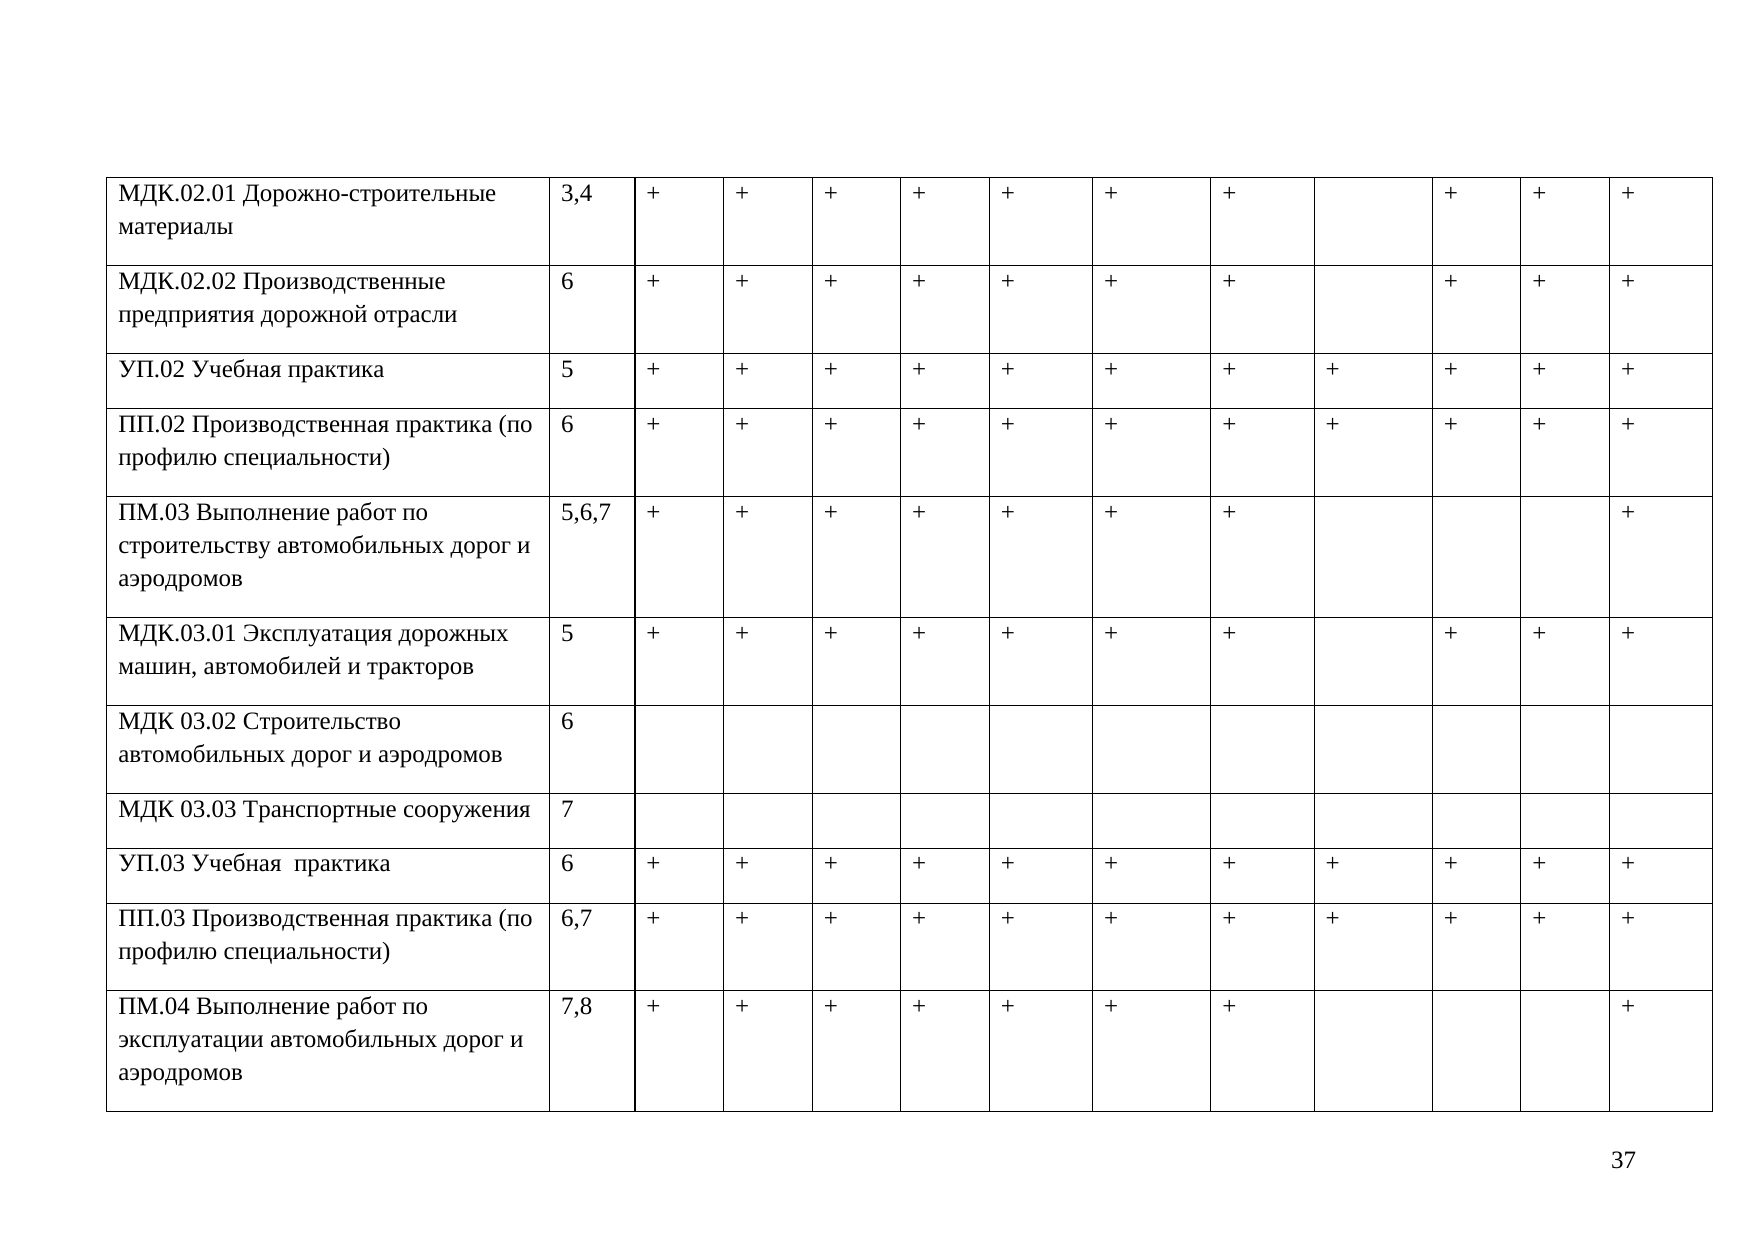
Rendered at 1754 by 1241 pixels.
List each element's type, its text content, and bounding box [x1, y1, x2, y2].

table_cell + [1521, 409, 1609, 496]
table_cell + [1093, 266, 1210, 353]
table_cell УП.03 Учебная практика [107, 849, 549, 902]
table_cell [1521, 991, 1609, 1111]
table_cell + [636, 618, 723, 705]
table_cell + [1315, 409, 1432, 496]
table_cell 6 [550, 409, 634, 496]
table_cell МДК.03.01 Эксплуатация дорожных машин, автомобилей и тракторов [107, 618, 549, 705]
table_cell 6 [550, 849, 634, 902]
table_cell ПМ.04 Выполнение работ по эксплуатации автомобильных дорог и аэродромов [107, 991, 549, 1111]
table_cell + [990, 618, 1092, 705]
table_cell + [813, 409, 900, 496]
table_cell + [813, 497, 900, 617]
table_cell 6 [550, 706, 634, 793]
table_cell [1093, 794, 1210, 847]
table_cell + [901, 178, 989, 265]
table_cell [1211, 794, 1314, 847]
table_cell + [1211, 497, 1314, 617]
table_cell + [901, 991, 989, 1111]
table_cell + [1093, 178, 1210, 265]
table_cell + [636, 904, 723, 990]
table_cell + [724, 618, 812, 705]
table_cell + [1211, 354, 1314, 408]
table_cell + [636, 354, 723, 408]
table_cell + [990, 904, 1092, 990]
table_cell + [1433, 618, 1520, 705]
table_cell + [1610, 991, 1712, 1111]
table_cell + [1610, 354, 1712, 408]
table_cell + [990, 409, 1092, 496]
table_cell 6 [550, 266, 634, 353]
table_cell [990, 794, 1092, 847]
table_cell [1315, 178, 1432, 265]
table_cell 5 [550, 354, 634, 408]
table_cell + [901, 497, 989, 617]
table_cell + [1093, 904, 1210, 990]
table_cell + [1433, 266, 1520, 353]
table_cell [1315, 794, 1432, 847]
table_cell + [636, 497, 723, 617]
table_cell + [1093, 849, 1210, 902]
table_cell + [1521, 354, 1609, 408]
table_cell + [1521, 178, 1609, 265]
table_cell [1610, 794, 1712, 847]
table_cell [813, 794, 900, 847]
table_cell [813, 706, 900, 793]
table_cell + [901, 354, 989, 408]
table_cell + [813, 178, 900, 265]
table_cell [724, 706, 812, 793]
table_cell [1315, 618, 1432, 705]
table_cell + [1093, 618, 1210, 705]
table_cell + [813, 991, 900, 1111]
table_cell + [1211, 904, 1314, 990]
table_cell + [724, 991, 812, 1111]
table_cell ПМ.03 Выполнение работ по строительству автомобильных дорог и аэродромов [107, 497, 549, 617]
table_cell + [1610, 409, 1712, 496]
table_cell + [1433, 178, 1520, 265]
table_cell [1610, 706, 1712, 793]
table_cell [901, 794, 989, 847]
table_cell + [724, 497, 812, 617]
table_cell МДК.02.01 Дорожно-строительные материалы [107, 178, 549, 265]
table_cell + [901, 266, 989, 353]
table_cell [1521, 706, 1609, 793]
table_cell + [813, 354, 900, 408]
table_cell [1315, 266, 1432, 353]
table_cell + [1315, 849, 1432, 902]
table_cell + [901, 904, 989, 990]
table_cell 5 [550, 618, 634, 705]
table_cell + [990, 354, 1092, 408]
table_cell + [1093, 991, 1210, 1111]
table_cell + [1315, 354, 1432, 408]
table_cell [1433, 991, 1520, 1111]
table_cell [1433, 706, 1520, 793]
table_cell + [724, 354, 812, 408]
table_cell + [724, 266, 812, 353]
table_cell ПП.02 Производственная практика (по профилю специальности) [107, 409, 549, 496]
table_cell + [1610, 904, 1712, 990]
table_cell + [724, 178, 812, 265]
table_cell + [1211, 849, 1314, 902]
table_cell [990, 706, 1092, 793]
table_cell [1315, 497, 1432, 617]
table_cell + [901, 849, 989, 902]
table_cell + [1521, 849, 1609, 902]
table_cell [1521, 794, 1609, 847]
table_cell + [990, 178, 1092, 265]
table_cell [636, 706, 723, 793]
table_cell [1093, 706, 1210, 793]
table_cell + [636, 178, 723, 265]
table_cell + [1610, 266, 1712, 353]
table_cell [1433, 794, 1520, 847]
table_cell + [1315, 904, 1432, 990]
table_cell + [1211, 178, 1314, 265]
table_cell УП.02 Учебная практика [107, 354, 549, 408]
table_cell + [1211, 266, 1314, 353]
table_cell + [1610, 849, 1712, 902]
table_cell + [1521, 618, 1609, 705]
table_cell + [813, 904, 900, 990]
table_cell + [1610, 497, 1712, 617]
table_cell [1211, 706, 1314, 793]
table_cell + [1433, 849, 1520, 902]
table_cell + [636, 849, 723, 902]
table_cell [1433, 497, 1520, 617]
table_cell + [813, 266, 900, 353]
table_cell + [813, 849, 900, 902]
table_cell [724, 794, 812, 847]
table_cell 6,7 [550, 904, 634, 990]
table_cell + [990, 266, 1092, 353]
table_cell + [724, 409, 812, 496]
table_cell 5,6,7 [550, 497, 634, 617]
table_cell + [1093, 409, 1210, 496]
table_cell + [901, 409, 989, 496]
table_cell + [1521, 266, 1609, 353]
table_cell + [636, 266, 723, 353]
table_cell + [1610, 618, 1712, 705]
table_cell [1315, 706, 1432, 793]
table_cell 3,4 [550, 178, 634, 265]
table_cell + [1610, 178, 1712, 265]
table_cell МДК 03.03 Транспортные сооружения [107, 794, 549, 847]
table_cell + [901, 618, 989, 705]
table_cell + [1521, 904, 1609, 990]
table_cell [636, 794, 723, 847]
table_cell [901, 706, 989, 793]
table_cell + [1211, 409, 1314, 496]
table_cell + [990, 991, 1092, 1111]
table_cell + [1093, 497, 1210, 617]
table_cell [1315, 991, 1432, 1111]
table_cell + [724, 849, 812, 902]
table_cell [1521, 497, 1609, 617]
table_cell + [1433, 904, 1520, 990]
table_cell + [724, 904, 812, 990]
table_cell + [1433, 409, 1520, 496]
table_cell + [1093, 354, 1210, 408]
table_cell + [1211, 991, 1314, 1111]
table_cell + [813, 618, 900, 705]
table_cell + [636, 409, 723, 496]
table_cell 7,8 [550, 991, 634, 1111]
table_cell МДК 03.02 Строительство автомобильных дорог и аэродромов [107, 706, 549, 793]
table_cell ПП.03 Производственная практика (по профилю специальности) [107, 904, 549, 990]
table_cell + [636, 991, 723, 1111]
table_cell + [1211, 618, 1314, 705]
table_cell + [1433, 354, 1520, 408]
table_cell 7 [550, 794, 634, 847]
table_cell + [990, 497, 1092, 617]
table_cell + [990, 849, 1092, 902]
table_cell МДК.02.02 Производственные предприятия дорожной отрасли [107, 266, 549, 353]
